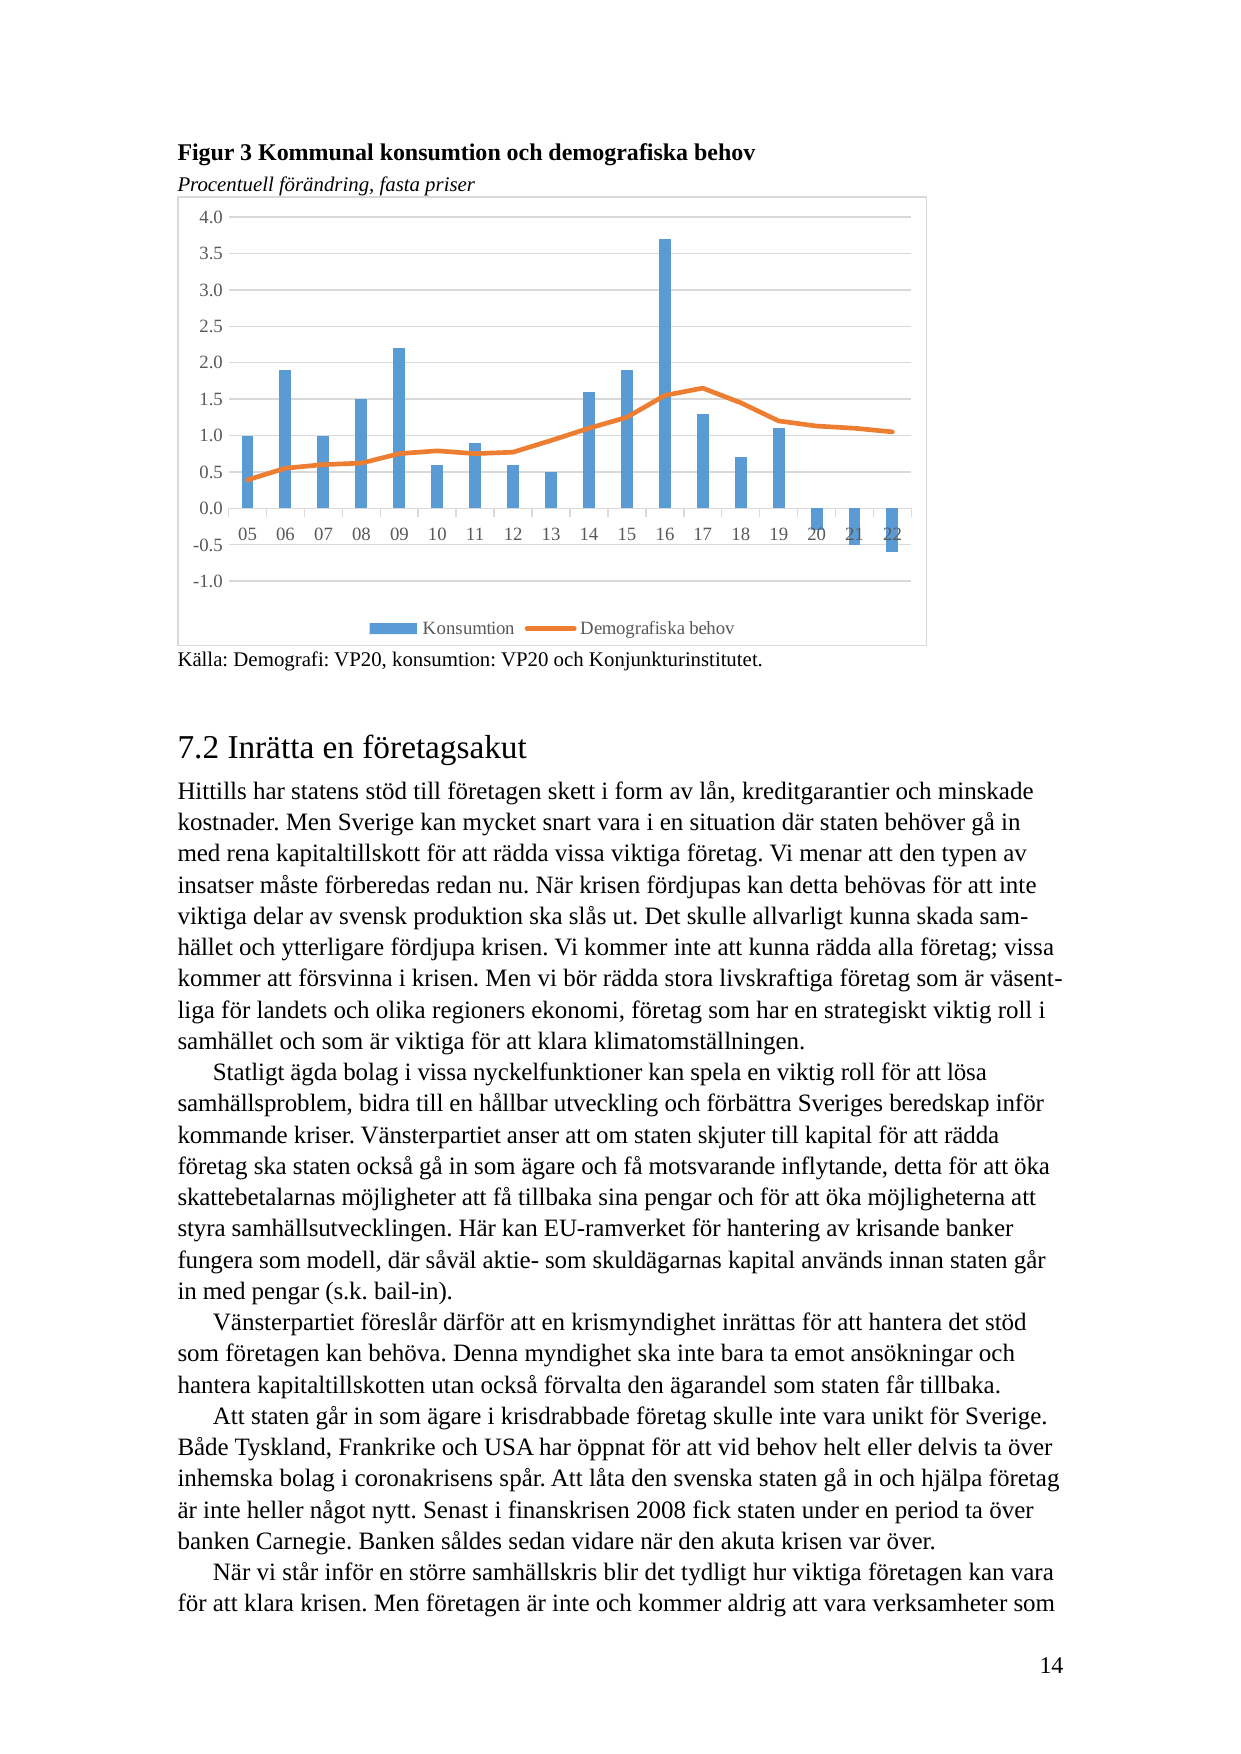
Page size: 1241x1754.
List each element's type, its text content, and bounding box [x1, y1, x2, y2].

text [177, 1555, 1063, 1617]
text Inrätta en företagsakut [177, 734, 1063, 765]
text Hittills har statens stöd till företagen skett i form av lån, kreditgarantier och minskade kostnader. Men Sverige kan mycket snart vara i en situation där staten behöver gå in med rena kapitaltillskott för att rädda vissa viktiga företag. Vi menar att den typen av insatser måste förberedas redan nu. När krisen fördjupas kan detta behövas för att inte viktiga delar av svensk produktion ska slås ut. Det skulle allvarligt kunna skada samhället och ytterligare fördjupa krisen. Vi kommer inte att kunna rädda alla företag; vissa kommer att försvinna i krisen. Men vi bör rädda stora livskraftiga företag som är väsentliga för landets och olika regioners ekonomi, företag som har en strategiskt viktig roll i samhället och som är viktiga för att klara klimatomställningen. [177, 773, 1063, 1055]
text Figur 3 Kommunal konsumtion och demografiska behov [177, 134, 1063, 165]
text Att staten går in som ägare i krisdrabbade företag skulle inte vara unikt för Sverige. Både Tyskland, Frankrike och USA har öppnat för att vid behov helt eller delvis ta över inhemska bolag i coronakrisens spår. Att låta den svenska staten gå in och hjälpa företag är inte heller något nytt. Senast i finanskrisen 2008 fick staten under en period ta över banken Carnegie. Banken såldes sedan vidare när den akuta krisen var över. [177, 1398, 1063, 1555]
text Källa: Demografi: VP20, konsumtion: VP20 och Konjunkturinstitutet. [177, 646, 1063, 671]
text Vänsterpartiet föreslår därför att en krismyndighet inrättas för att hantera det stöd som företagen kan behöva. Denna myndighet ska inte bara ta emot ansökningar och hantera kapitaltillskotten utan också förvalta den ägarandel som staten får tillbaka. [177, 1305, 1063, 1398]
text Statligt ägda bolag i vissa nyckelfunktioner kan spela en viktig roll för att lösa samhällsproblem, bidra till en hållbar utveckling och förbättra Sveriges beredskap inför kommande kriser. Vänsterpartiet anser att om staten skjuter till kapital för att rädda företag ska staten också gå in som ägare och få motsvarande inflytande, detta för att öka skattebetalarnas möjligheter att få tillbaka sina pengar och för att öka möjligheterna att styra samhällsutvecklingen. Här kan EU-ramverket för hantering av krisande banker fungera som modell, där såväl aktie- som skuldägarnas kapital används innan staten går in med pengar (s.k. bail-in). [177, 1055, 1063, 1305]
text Procentuell förändring, fasta priser [177, 165, 1063, 196]
